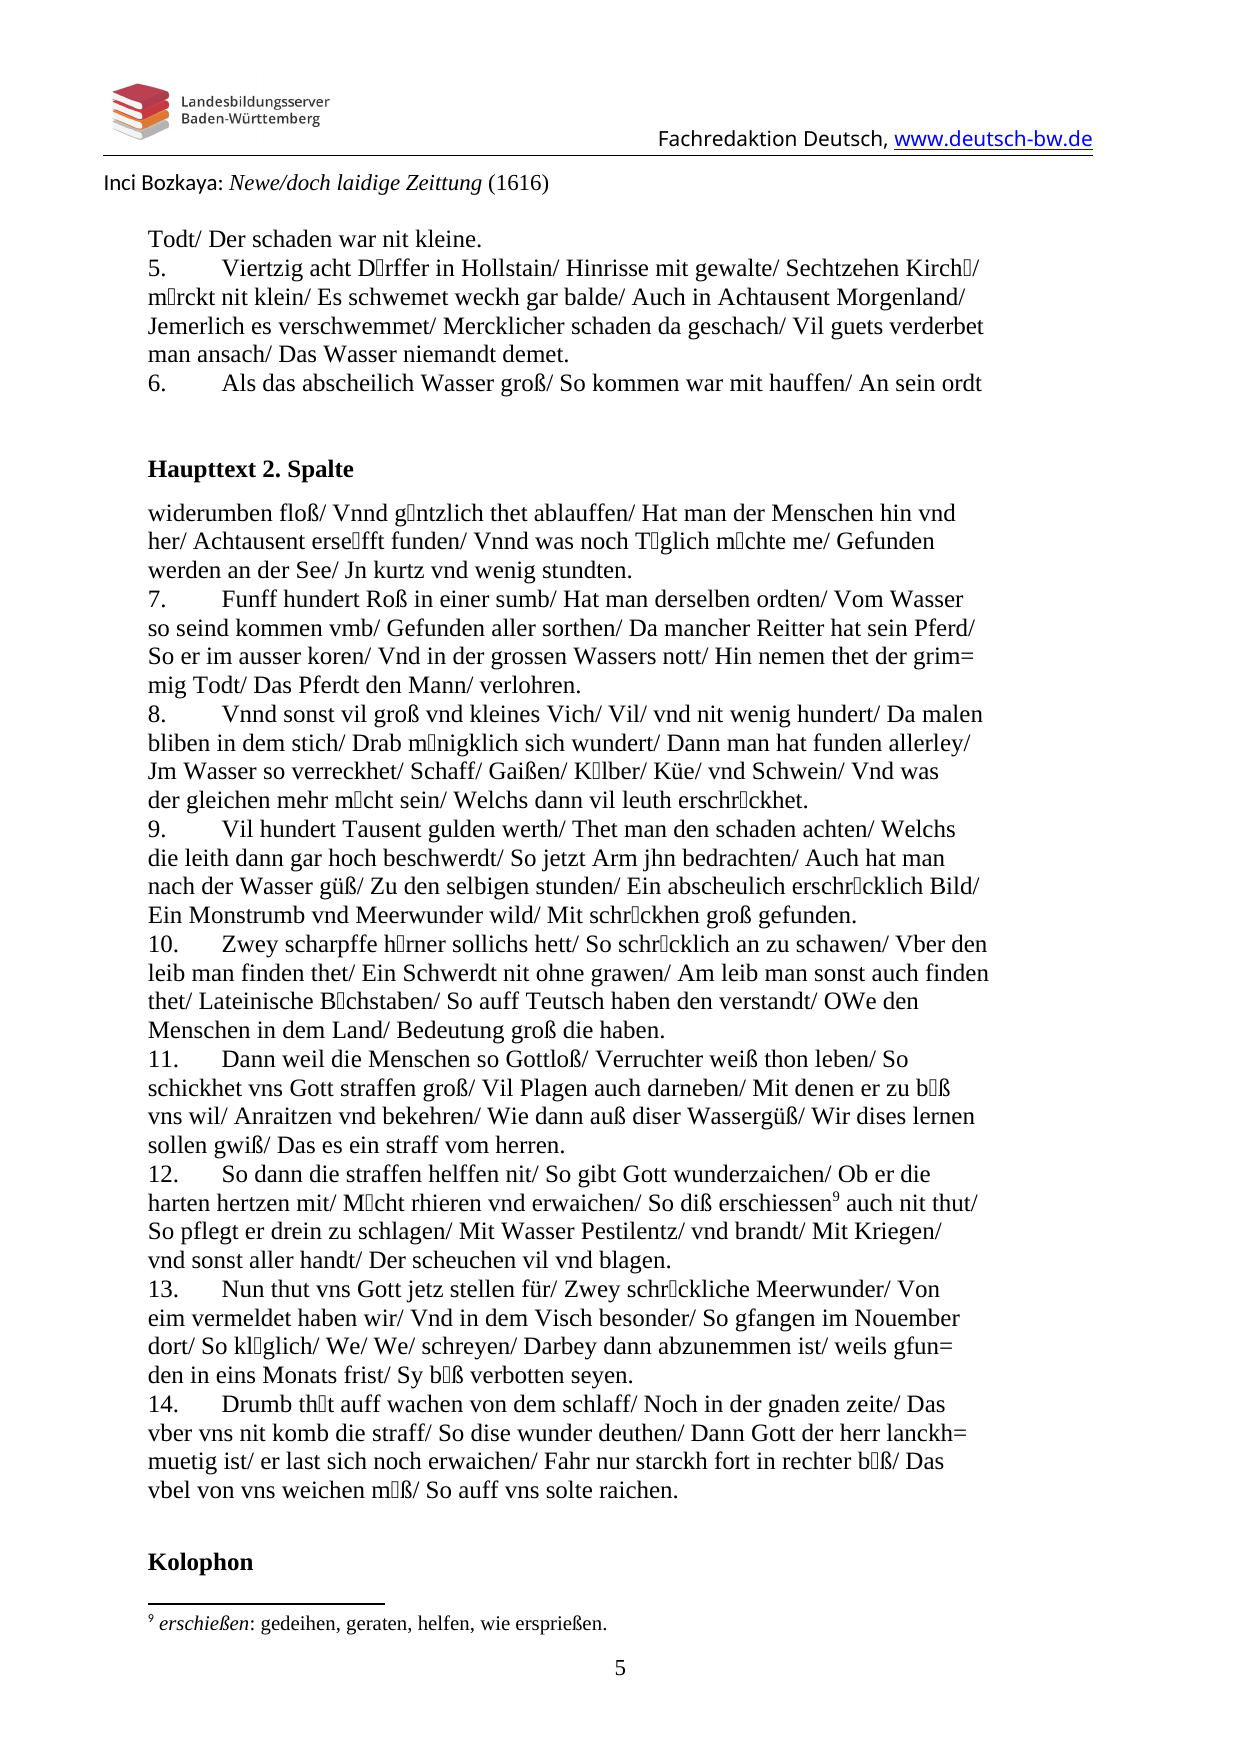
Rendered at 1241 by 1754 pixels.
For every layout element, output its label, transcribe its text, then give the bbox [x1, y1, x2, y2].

text 12. So dann die straffen helffen nit/ So gibt Gott wunderzaichen/ Ob er die [148, 1159, 1093, 1188]
text eim vermeldet haben wir/ Vnd in dem Visch besonder/ So gfangen im Nouember [148, 1303, 1093, 1331]
text vbel von vns weichen mß/ So auff vns solte raichen. [148, 1475, 1093, 1504]
text nach der Wasser güß/ Zu den selbigen stunden/ Ein abscheulich erschrcklich Bild/ [148, 871, 1093, 900]
text 8. Vnnd sonst vil groß vnd kleines Vich/ Vil/ vnd nit wenig hundert/ Da malen [148, 699, 1093, 728]
text vber vns nit komb die straff/ So dise wunder deuthen/ Dann Gott der herr lanckh= [148, 1418, 1093, 1446]
text 10. Zwey scharpffe hrner sollichs hett/ So schrcklich an zu schawen/ Vber den [148, 929, 1093, 958]
text bliben in dem stich/ Drab mnigklich sich wundert/ Dann man hat funden allerley/ [148, 728, 1093, 756]
text Menschen in dem Land/ Bedeutung groß die haben. [148, 1015, 1093, 1044]
text dort/ So klglich/ We/ We/ schreyen/ Darbey dann abzunemmen ist/ weils gfun= [148, 1331, 1093, 1360]
text Jm Wasser so verreckhet/ Schaff/ Gaißen/ Klber/ Küe/ vnd Schwein/ Vnd was [148, 756, 1093, 785]
text sollen gwiß/ Das es ein straff vom herren. [148, 1130, 1093, 1159]
text vns wil/ Anraitzen vnd bekehren/ Wie dann auß diser Wassergüß/ Wir dises lernen [148, 1101, 1093, 1130]
text Haupttext 2. Spalte [148, 454, 1093, 483]
text So pflegt er drein zu schlagen/ Mit Wasser Pestilentz/ vnd brandt/ Mit Kriegen/ [148, 1216, 1093, 1245]
text muetig ist/ er last sich noch erwaichen/ Fahr nur starckh fort in rechter bß/ Das [148, 1446, 1093, 1475]
text thet/ Lateinische Bchstaben/ So auff Teutsch haben den verstandt/ OWe den [148, 986, 1093, 1015]
text Kolophon [148, 1547, 1093, 1576]
text 5. Viertzig acht Drffer in Hollstain/ Hinrisse mit gewalte/ Sechtzehen Kirch/ [148, 253, 1093, 282]
text 9. Vil hundert Tausent gulden werth/ Thet man den schaden achten/ Welchs [148, 814, 1093, 843]
text 6. Als das abscheilich Wasser groß/ So kommen war mit hauffen/ An sein ordt [148, 368, 1093, 397]
text 13. Nun thut vns Gott jetz stellen für/ Zwey schrckliche Meerwunder/ Von [148, 1274, 1093, 1303]
text leib man finden thet/ Ein Schwerdt nit ohne grawen/ Am leib man sonst auch finden [148, 958, 1093, 986]
text 14. Drumb tht auff wachen von dem schlaff/ Noch in der gnaden zeite/ Das [148, 1389, 1093, 1418]
text der gleichen mehr mcht sein/ Welchs dann vil leuth erschrckhet. [148, 785, 1093, 814]
text widerumben floß/ Vnnd gntzlich thet ablauffen/ Hat man der Menschen hin vnd [148, 498, 1093, 526]
text mrckt nit klein/ Es schwemet weckh gar balde/ Auch in Achtausent Morgenland/ [148, 282, 1093, 311]
text So er im ausser koren/ Vnd in der grossen Wassers nott/ Hin nemen thet der grim= [148, 641, 1093, 670]
text so seind kommen vmb/ Gefunden aller sorthen/ Da mancher Reitter hat sein Pferd/ [148, 613, 1093, 641]
picture [103, 73, 333, 147]
text 11. Dann weil die Menschen so Gottloß/ Verruchter weiß thon leben/ So [148, 1044, 1093, 1073]
text den in eins Monats frist/ Sy bß verbotten seyen. [148, 1360, 1093, 1389]
text mig Todt/ Das Pferdt den Mann/ verlohren. [148, 670, 1093, 699]
text Jemerlich es verschwemmet/ Mercklicher schaden da geschach/ Vil guets verderbet [148, 311, 1093, 339]
text 7. Funff hundert Roß in einer sumb/ Hat man derselben ordten/ Vom Wasser [148, 584, 1093, 613]
text vnd sonst aller handt/ Der scheuchen vil vnd blagen. [148, 1245, 1093, 1274]
text harten hertzen mit/ Mcht rhieren vnd erwaichen/ So diß erschiessen auch nit thut/ [148, 1188, 1093, 1216]
text her/ Achtausent ersefft funden/ Vnnd was noch Tglich mchte me/ Gefunden [148, 526, 1093, 555]
text Todt/ Der schaden war nit kleine. [148, 224, 1093, 253]
text Ein Monstrumb vnd Meerwunder wild/ Mit schrckhen groß gefunden. [148, 900, 1093, 929]
text schickhet vns Gott straffen groß/ Vil Plagen auch darneben/ Mit denen er zu bß [148, 1073, 1093, 1101]
text werden an der See/ Jn kurtz vnd wenig stundten. [148, 555, 1093, 584]
text die leith dann gar hoch beschwerdt/ So jetzt Arm jhn bedrachten/ Auch hat man [148, 843, 1093, 871]
text man ansach/ Das Wasser niemandt demet. [148, 339, 1093, 368]
